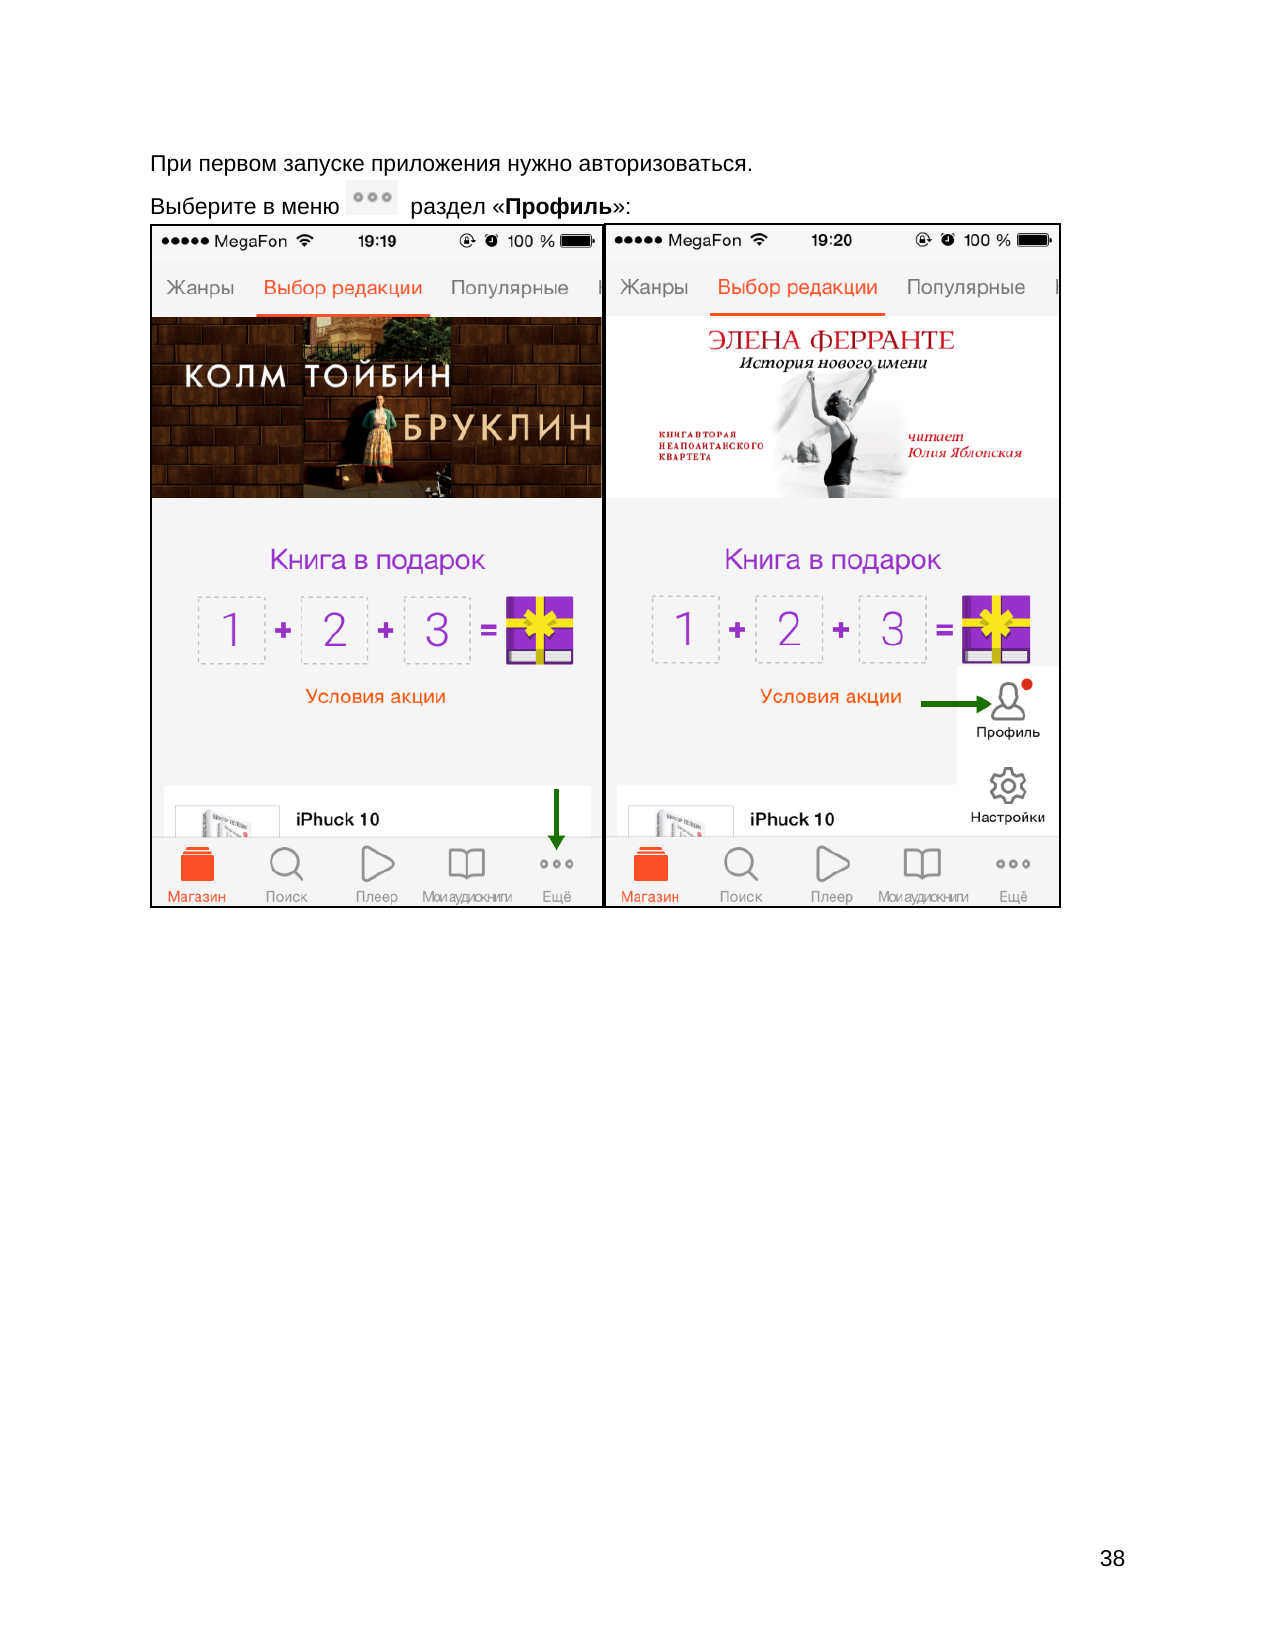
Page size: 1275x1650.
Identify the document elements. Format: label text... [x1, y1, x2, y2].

picture [346, 180, 398, 215]
text При первом запуске приложения нужно авторизоваться. [150, 150, 1125, 176]
text Выберите в меню раздел «Профиль»: [150, 180, 1125, 219]
picture [152, 226, 602, 906]
picture [606, 225, 1059, 906]
